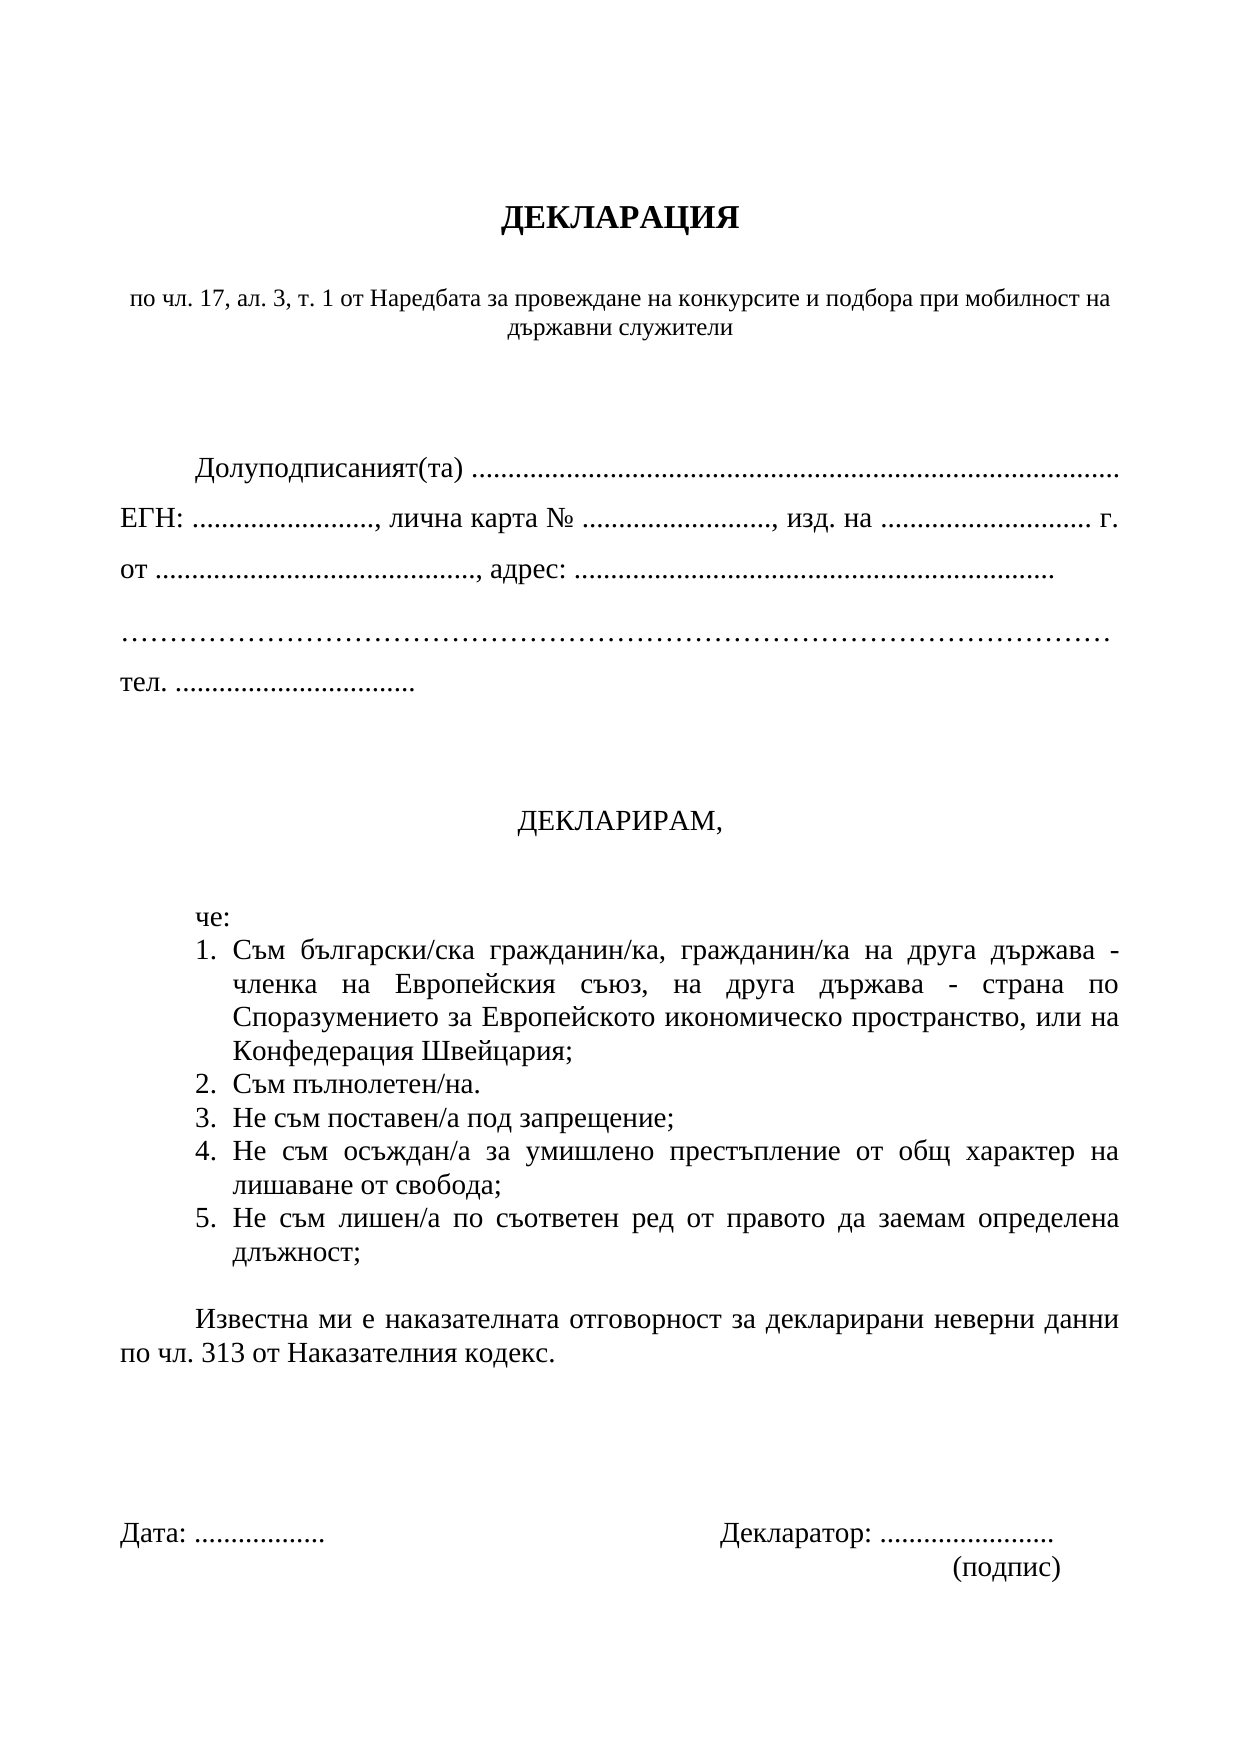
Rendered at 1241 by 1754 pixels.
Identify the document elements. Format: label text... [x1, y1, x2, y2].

text (подпис) [120, 1549, 1120, 1582]
text Известна ми е наказателната отговорност за декларирани неверни данни по чл. 313 от Наказателния кодекс. [120, 1301, 1120, 1368]
list Не съм поставен/а под запрещение; [195, 1100, 1120, 1133]
text че: [120, 899, 1120, 932]
list Не съм лишен/а по съответен ред от правото да заемам определена длъжност; [195, 1201, 1120, 1268]
text по чл. 17, ал. 3, т. 1 от Наредбата за провеждане на конкурсите и подбора при мобилност на държавни служители [120, 283, 1120, 340]
text Долуподписаният(та) ......................................................................................... ЕГН: ........................., лична карта № .........................., изд. на ............................. г. от ............................................, адрес: .................................................................. [120, 450, 1120, 584]
text ДЕКЛАРИРАМ, [120, 803, 1120, 836]
list Не съм осъждан/а за умишлено престъпление от общ характер на лишаване от свобода; [195, 1133, 1120, 1201]
subtitle ДЕКЛАРАЦИЯ [120, 197, 1120, 236]
list Съм български/ска гражданин/ка, гражданин/ка на друга държава - членка на Европейския съюз, на друга държава - страна по Споразумението за Европейското икономическо пространство, или на Конфедерация Швейцария; [195, 932, 1120, 1066]
list Съм пълнолетен/на. [195, 1066, 1120, 1100]
text Дата: .................. Декларатор: ........................ [120, 1515, 1120, 1549]
text …………………………………………………………………………………………тел. ................................. [120, 614, 1120, 698]
